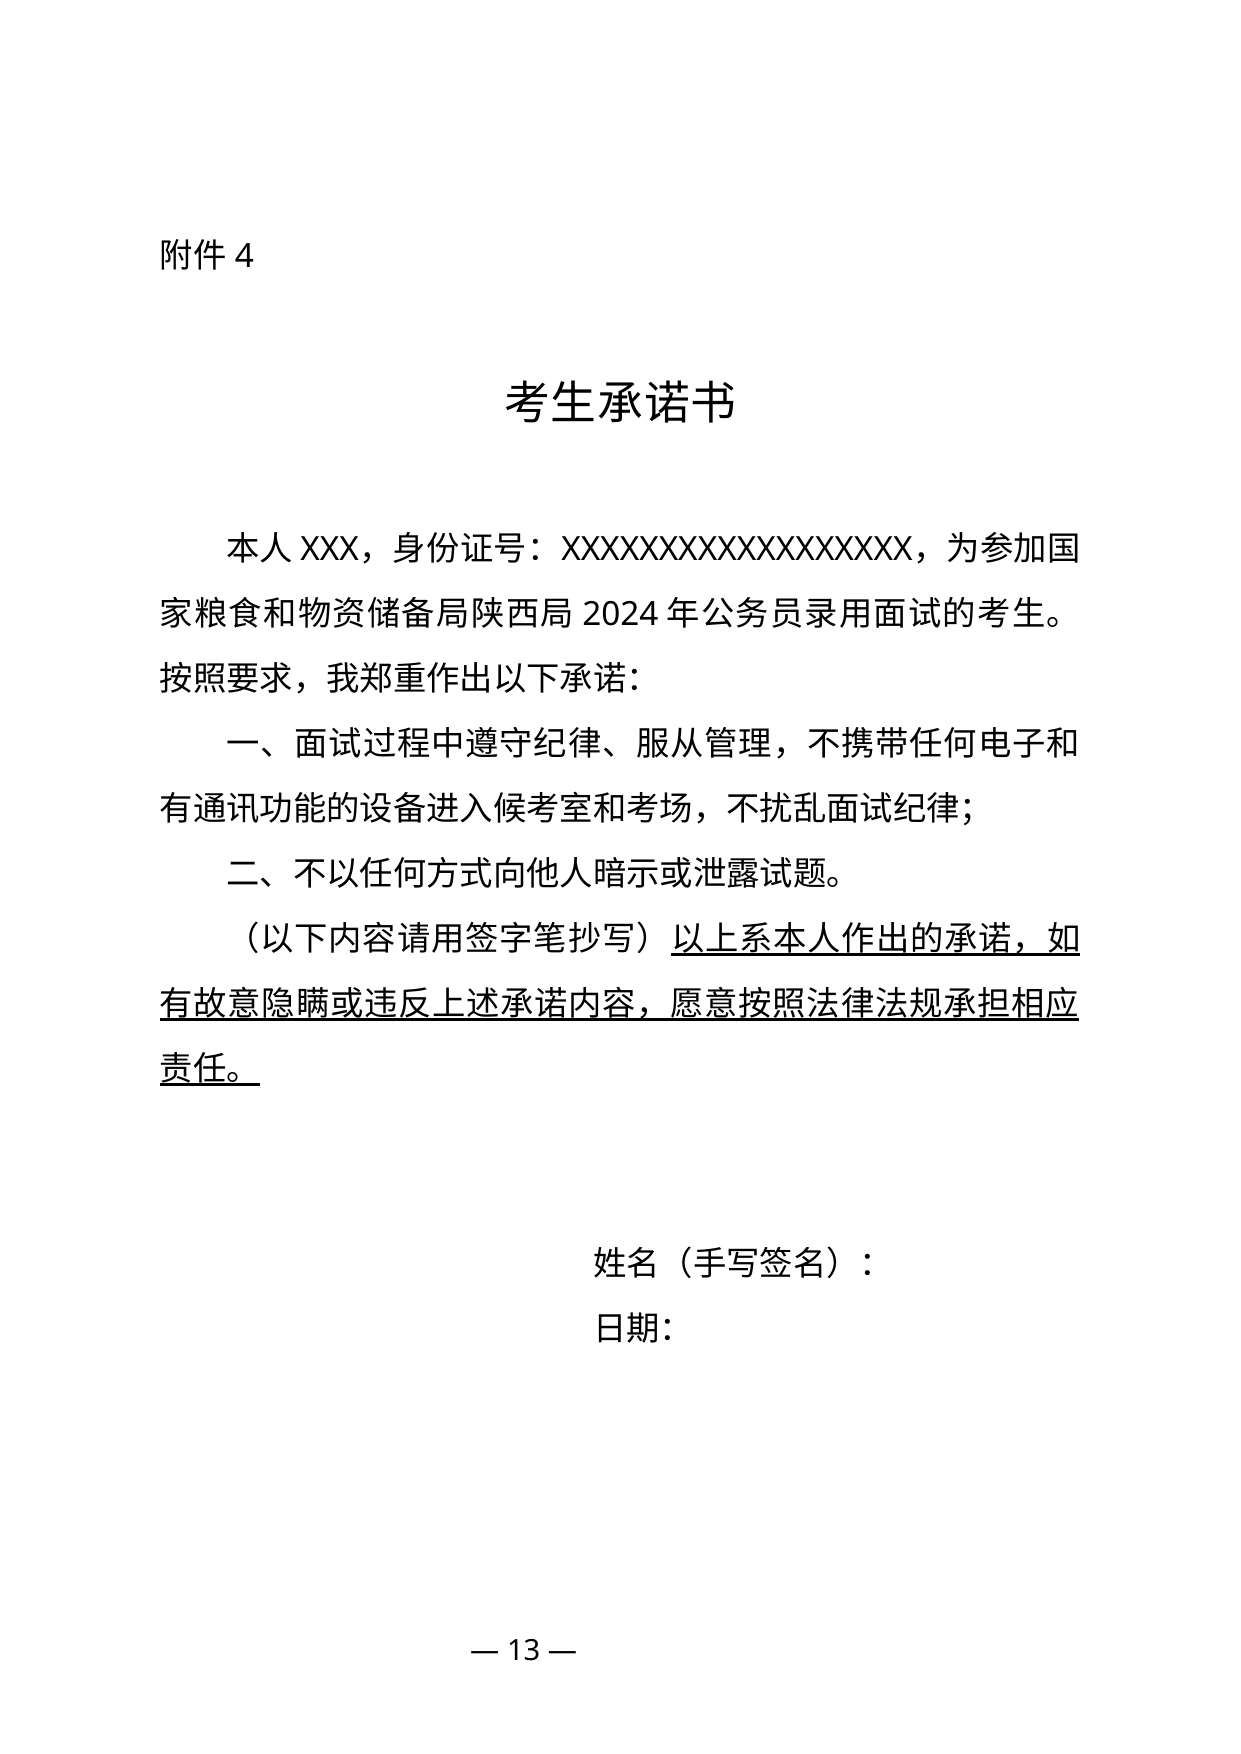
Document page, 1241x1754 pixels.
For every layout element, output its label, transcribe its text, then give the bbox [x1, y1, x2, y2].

text 二、不以任何方式向他人暗示或泄露试题。 [159, 838, 1081, 903]
text 本人XXX，身份证号：XXXXXXXXXXXXXXXXXX，为参加国家粮食和物资储备局陕西局2024年公务员录用面试的考生。按照要求，我郑重作出以下承诺： [159, 513, 1081, 708]
text 附件4 [159, 221, 1081, 286]
text （以下内容请用签字笔抄写）以上系本人作出的承诺，如有故意隐瞒或违反上述承诺内容，愿意按照法律法规承担相应责任。 [159, 903, 1081, 1098]
text 考生承诺书 [159, 351, 1081, 448]
text 一、面试过程中遵守纪律、服从管理，不携带任何电子和有通讯功能的设备进入候考室和考场，不扰乱面试纪律； [159, 708, 1081, 838]
text 日期： [159, 1293, 1081, 1358]
text 姓名（手写签名）： [159, 1228, 1081, 1293]
